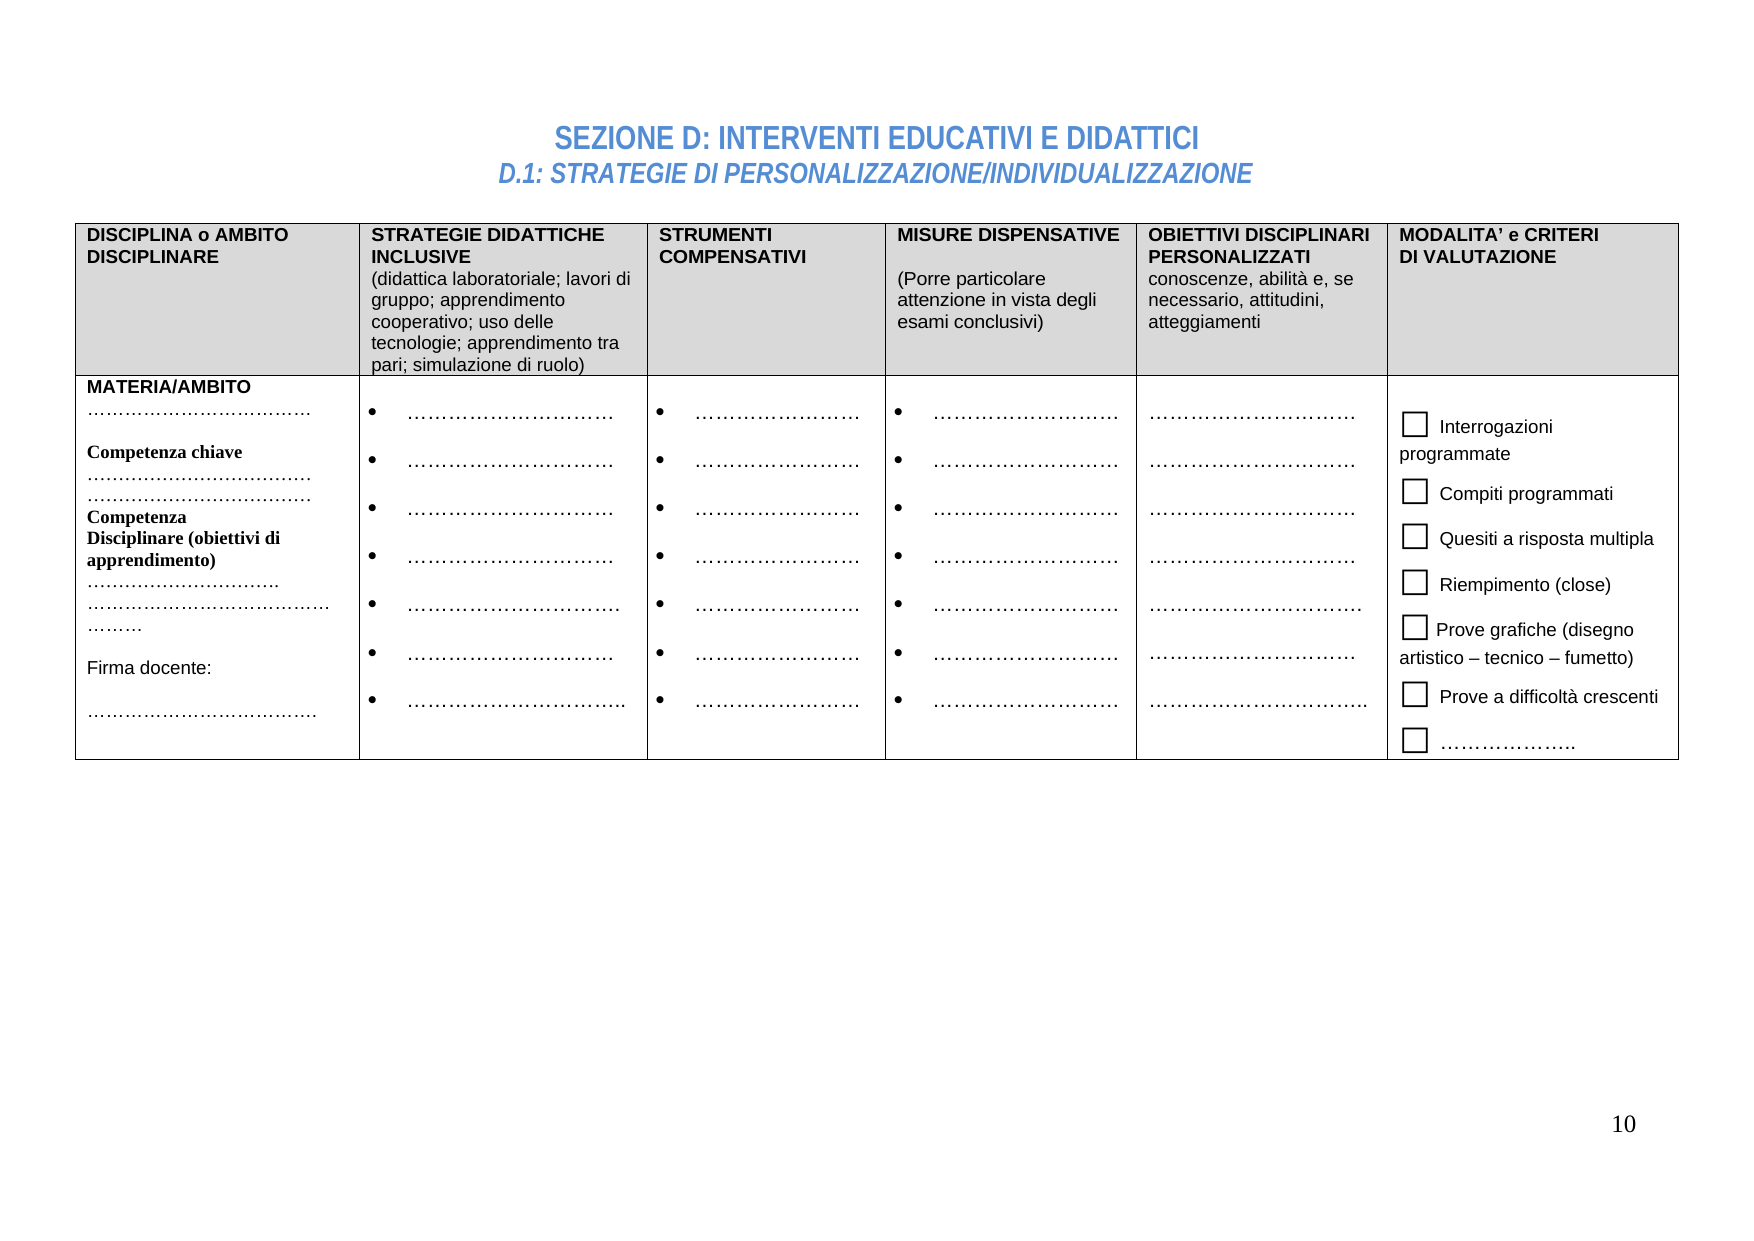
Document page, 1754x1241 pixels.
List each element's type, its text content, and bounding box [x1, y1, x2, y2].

table_header MODALITA’ e CRITERI DI VALUTAZIONE [1388, 224, 1678, 375]
table_cell MATERIA/AMBITO ……………………………… Competenza chiave ……………………………… ……………………………… Competenza Disciplinare (obiettivi di apprendimento) ………………………….………………………………………… Firma docente: ………………………………. [76, 376, 359, 759]
table_header DISCIPLINA o AMBITO DISCIPLINARE [76, 224, 359, 375]
table_cell ………………………… ………………………… ………………………… ………………………… …………………………. ………………………… ………………………….. [360, 376, 647, 759]
text D.1: Strategie di personalizzazione/individualizzazione [118, 156, 1636, 190]
table_header OBIETTIVI DISCIPLINARI PERSONALIZZATI conoscenze, abilità e, se necessario, attitudini, atteggiamenti [1137, 224, 1387, 375]
text SEZIONE D: INTERVENTI EDUCATIVI E DIDATTICI [118, 118, 1636, 156]
table_header MISURE DISPENSATIVE (Porre particolare attenzione in vista degli esami conclusivi) [886, 224, 1136, 375]
table_header STRATEGIE DIDATTICHE INCLUSIVE (didattica laboratoriale; lavori di gruppo; apprendimento cooperativo; uso delle tecnologie; apprendimento tra pari; simulazione di ruolo) [360, 224, 647, 375]
table_cell □ Interrogazioni programmate □ Compiti programmati □ Quesiti a risposta multipla □ Riempimento (close) □ Prove grafiche (disegno artistico – tecnico – fumetto) □ Prove a difficoltà crescenti □ ……………….. [1388, 376, 1678, 759]
table_cell ………………………… ………………………… ………………………… ………………………… …………………………. ………………………… ………………………….. [1137, 376, 1387, 759]
table_cell ……………………… ……………………… ……………………… ……………………… ……………………… ……………………… ……………………… [886, 376, 1136, 759]
table_cell …………………… …………………… …………………… …………………… …………………… …………………… …………………… [648, 376, 885, 759]
table_header STRUMENTI COMPENSATIVI [648, 224, 885, 375]
